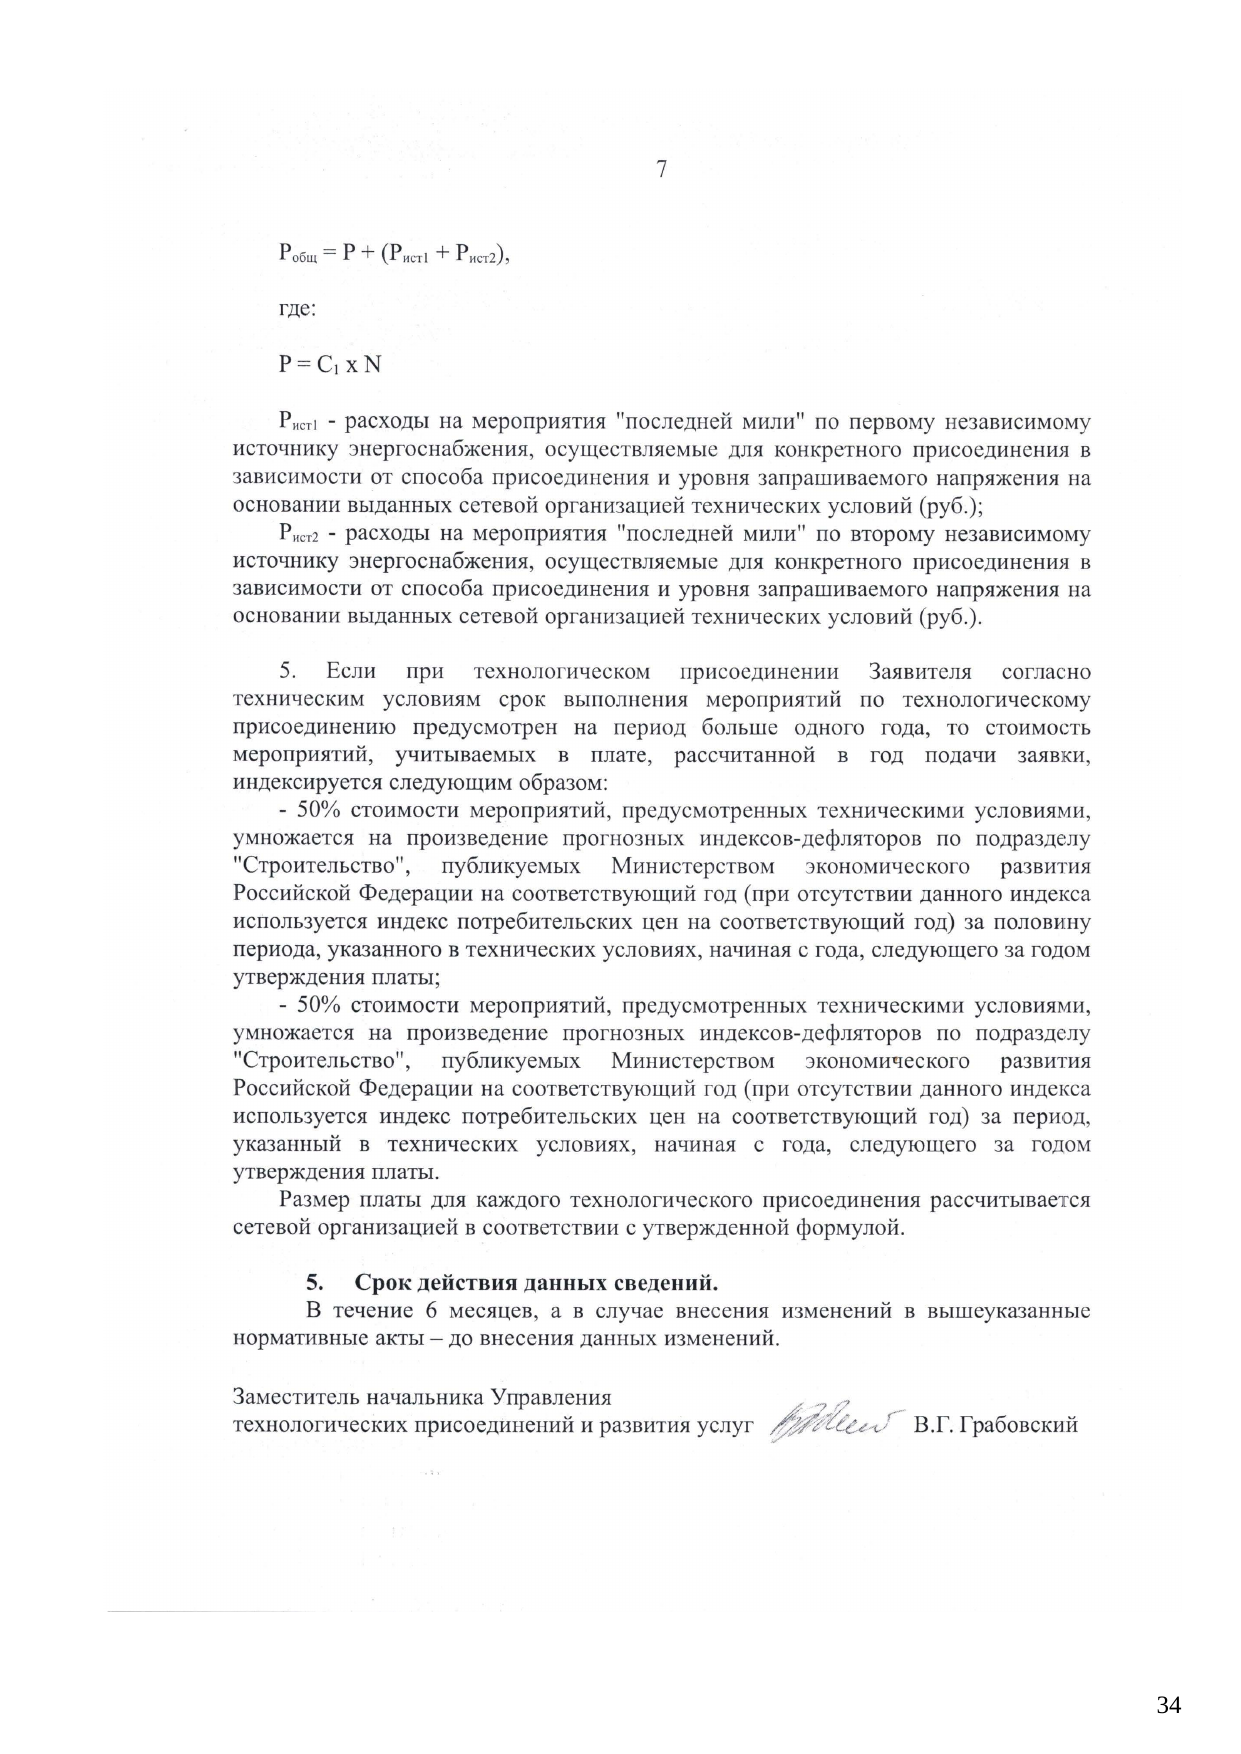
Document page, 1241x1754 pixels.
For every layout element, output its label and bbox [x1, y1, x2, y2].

picture [103, 88, 1182, 1612]
